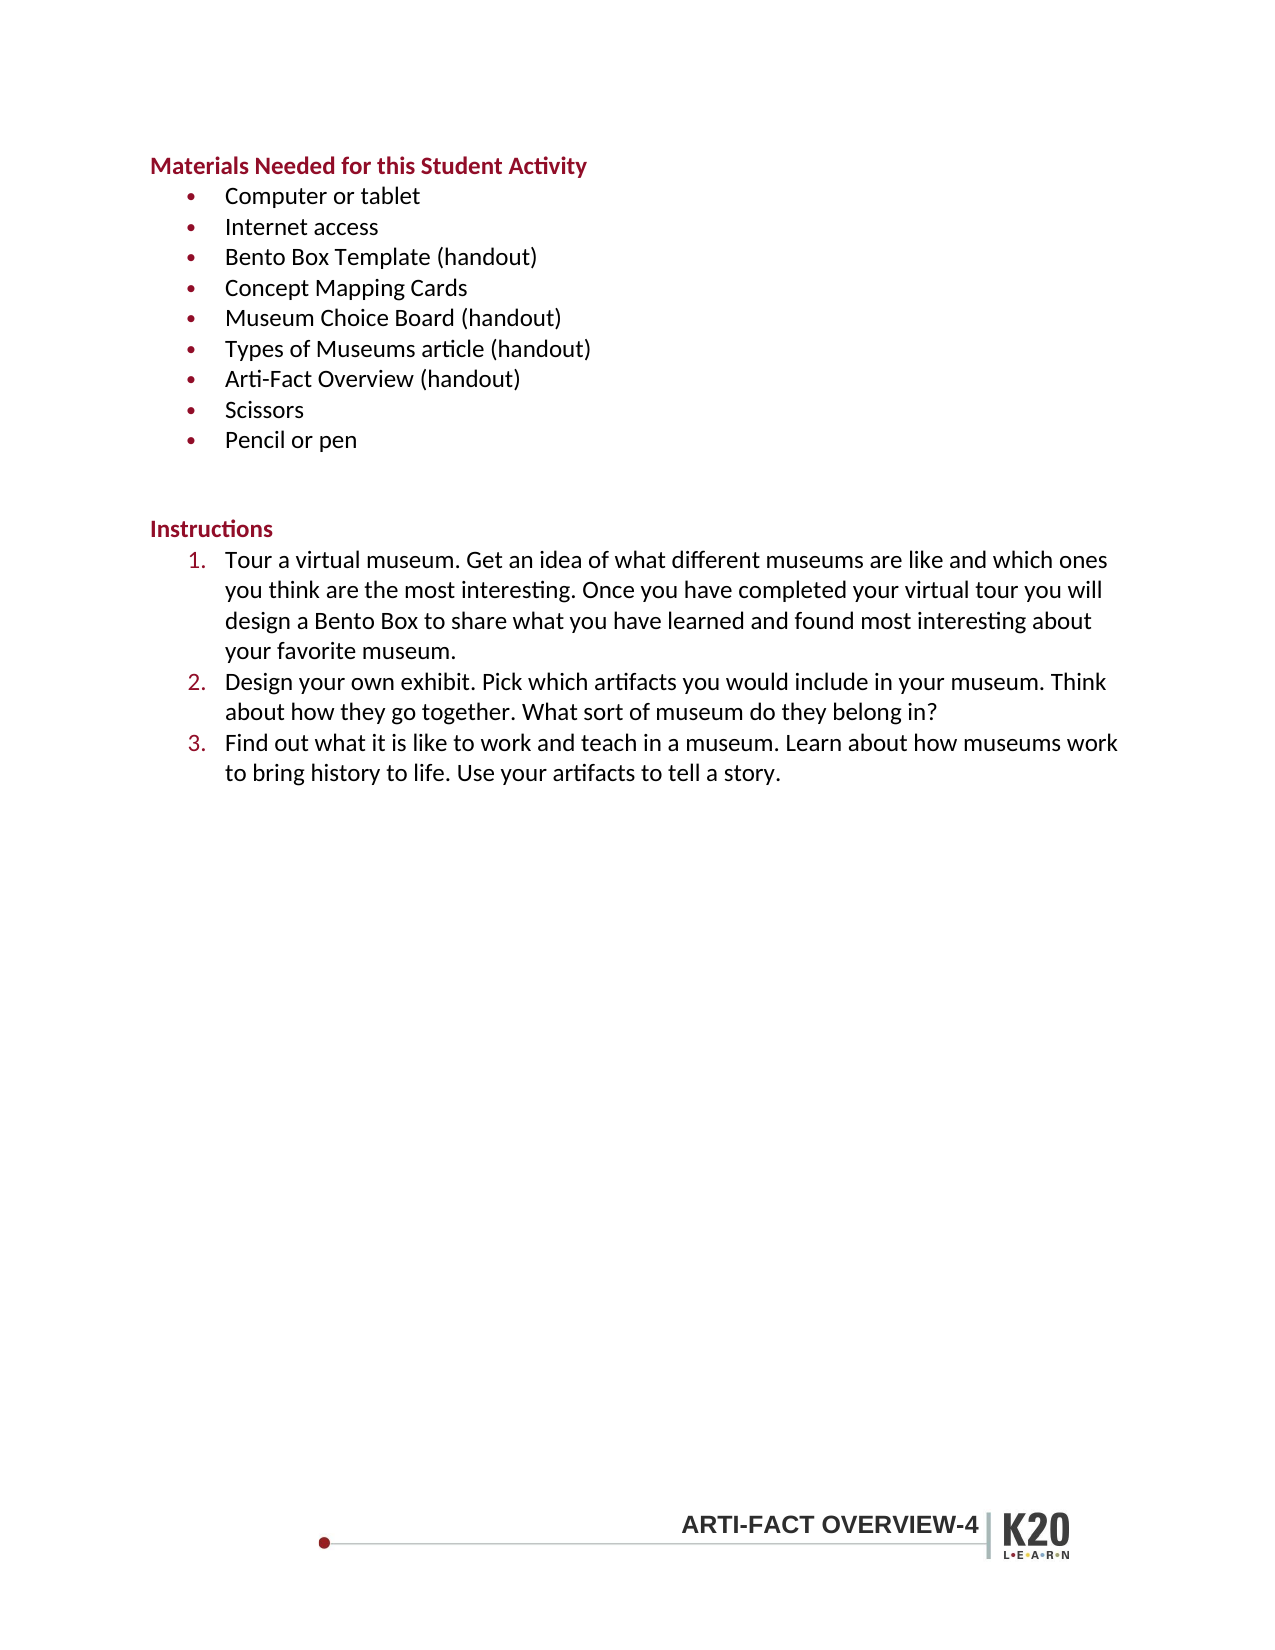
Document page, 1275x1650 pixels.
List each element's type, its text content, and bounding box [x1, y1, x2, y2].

list Scissors [187, 394, 1125, 425]
list Pencil or pen [187, 425, 1125, 455]
list Bento Box Template (handout) [187, 242, 1125, 272]
picture [318, 1509, 1069, 1562]
list Design your own exhibit. Pick which artifacts you would include in your museum. Think about how they go together. What sort of museum do they belong in? [187, 666, 1125, 727]
text Instructions [150, 513, 1125, 544]
list Concept Mapping Cards [187, 272, 1125, 303]
list Types of Museums article (handout) [187, 333, 1125, 364]
list Internet access [187, 211, 1125, 242]
list Arti-Fact Overview (handout) [187, 364, 1125, 394]
list Tour a virtual museum. Get an idea of what different museums are like and which ones you think are the most interesting. Once you have completed your virtual tour you will design a Bento Box to share what you have learned and found most interesting about your favorite museum. [187, 544, 1125, 666]
text Materials Needed for this Student Activity [150, 150, 1125, 181]
list Computer or tablet [187, 181, 1125, 211]
list Find out what it is like to work and teach in a museum. Learn about how museums work to bring history to life. Use your artifacts to tell a story. [187, 727, 1125, 788]
list Museum Choice Board (handout) [187, 303, 1125, 333]
